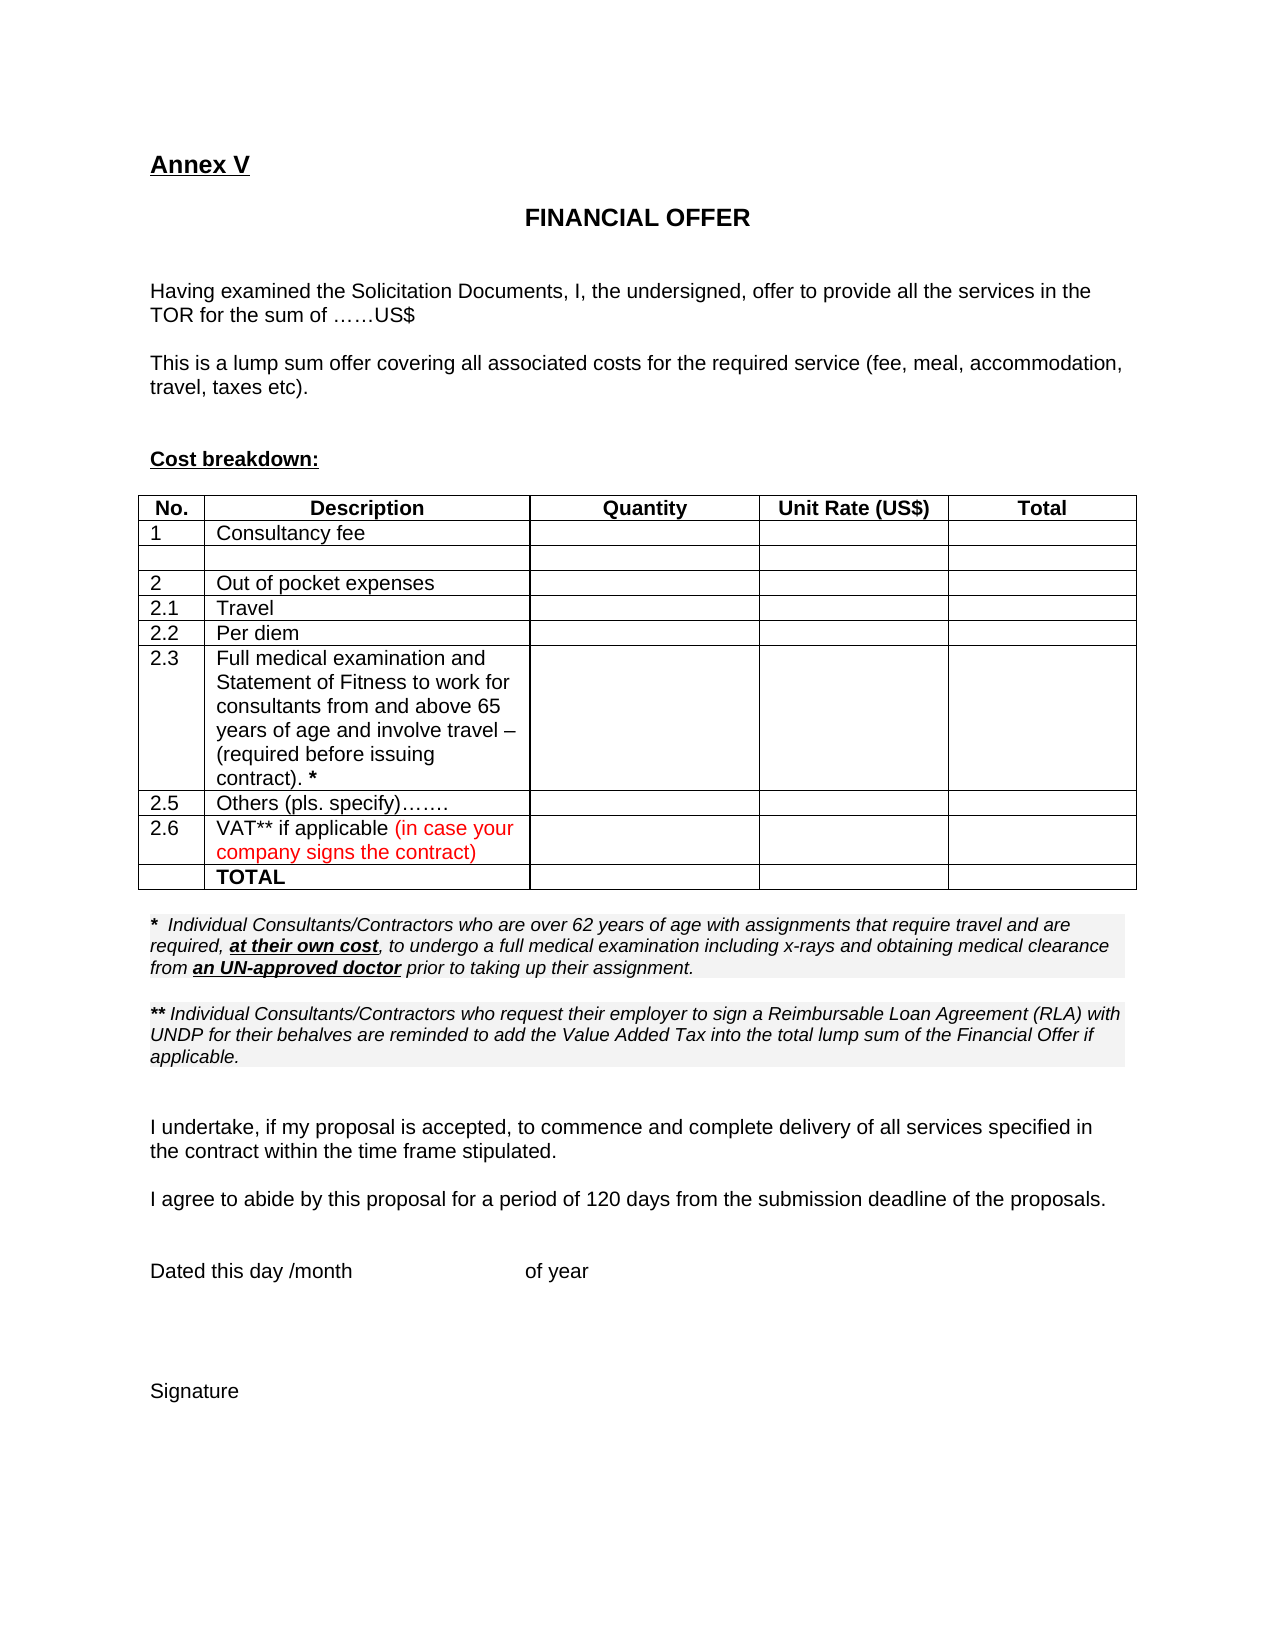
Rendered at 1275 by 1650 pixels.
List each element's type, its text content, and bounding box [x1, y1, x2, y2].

table_cell Full medical examination and Statement of Fitness to work for consultants from and above 65 years of age and involve travel – (required before issuing contract). * [205, 646, 529, 790]
table_cell [949, 646, 1136, 790]
text * Individual Consultants/Contractors who are over 62 years of age with assignments that require travel and are required, at their own cost, to undergo a full medical examination including x-rays and obtaining medical clearance from an UN-approved doctor prior to taking up their assignment. [150, 914, 1125, 978]
table_cell [760, 521, 948, 545]
text ** Individual Consultants/Contractors who request their employer to sign a Reimbursable Loan Agreement (RLA) with UNDP for their behalves are reminded to add the Value Added Tax into the total lump sum of the Financial Offer if applicable. [150, 1002, 1125, 1067]
table_header Unit Rate (US$) [760, 496, 948, 520]
table_cell VAT** if applicable (in case your company signs the contract) [205, 816, 529, 864]
table_cell [531, 571, 759, 595]
table_cell [949, 596, 1136, 620]
table_cell [531, 646, 759, 790]
table_cell [949, 571, 1136, 595]
table_cell 2.3 [139, 646, 204, 790]
table_header No. [139, 496, 204, 520]
table_cell Out of pocket expenses [205, 571, 529, 595]
table_cell [760, 571, 948, 595]
table_cell Travel [205, 596, 529, 620]
table_cell 2.2 [139, 621, 204, 645]
text I agree to abide by this proposal for a period of 120 days from the submission deadline of the proposals. [150, 1187, 1125, 1211]
table_cell [760, 816, 948, 864]
text Dated this day /month of year [150, 1259, 1125, 1283]
table_header Description [205, 496, 529, 520]
subtitle Signature [150, 1378, 1125, 1402]
table_cell [949, 816, 1136, 864]
table_cell [531, 791, 759, 815]
table_header Quantity [531, 496, 759, 520]
table_cell Consultancy fee [205, 521, 529, 545]
table_cell [949, 791, 1136, 815]
table_cell [949, 865, 1136, 889]
table_cell [531, 596, 759, 620]
table_cell [760, 546, 948, 570]
table_cell [949, 621, 1136, 645]
table_cell [531, 865, 759, 889]
table_cell Others (pls. specify)……. [205, 791, 529, 815]
table_cell [205, 546, 529, 570]
text Having examined the Solicitation Documents, I, the undersigned, offer to provide all the services in the TOR for the sum of ……US$ [150, 279, 1125, 327]
table_cell 2.6 [139, 816, 204, 864]
table_cell TOTAL [205, 865, 529, 889]
text Annex V [150, 150, 1125, 179]
table_cell [760, 791, 948, 815]
table_cell [760, 865, 948, 889]
table_cell 2.1 [139, 596, 204, 620]
table_cell [760, 596, 948, 620]
table_cell [139, 546, 204, 570]
table_header Total [949, 496, 1136, 520]
table_cell [531, 546, 759, 570]
table_cell [139, 865, 204, 889]
table_cell Per diem [205, 621, 529, 645]
table_cell [531, 521, 759, 545]
table_cell [531, 816, 759, 864]
text This is a lump sum offer covering all associated costs for the required service (fee, meal, accommodation, travel, taxes etc). [150, 351, 1125, 399]
table_cell [531, 621, 759, 645]
table_cell 2.5 [139, 791, 204, 815]
table_cell 1 [139, 521, 204, 545]
table_cell [949, 546, 1136, 570]
table_cell [949, 521, 1136, 545]
text I undertake, if my proposal is accepted, to commence and complete delivery of all services specified in the contract within the time frame stipulated. [150, 1115, 1125, 1163]
table_cell [760, 646, 948, 790]
table_cell 2 [139, 571, 204, 595]
table_cell [760, 621, 948, 645]
subtitle FINANCIAL OFFER [150, 203, 1125, 231]
text Cost breakdown: [150, 447, 1125, 471]
